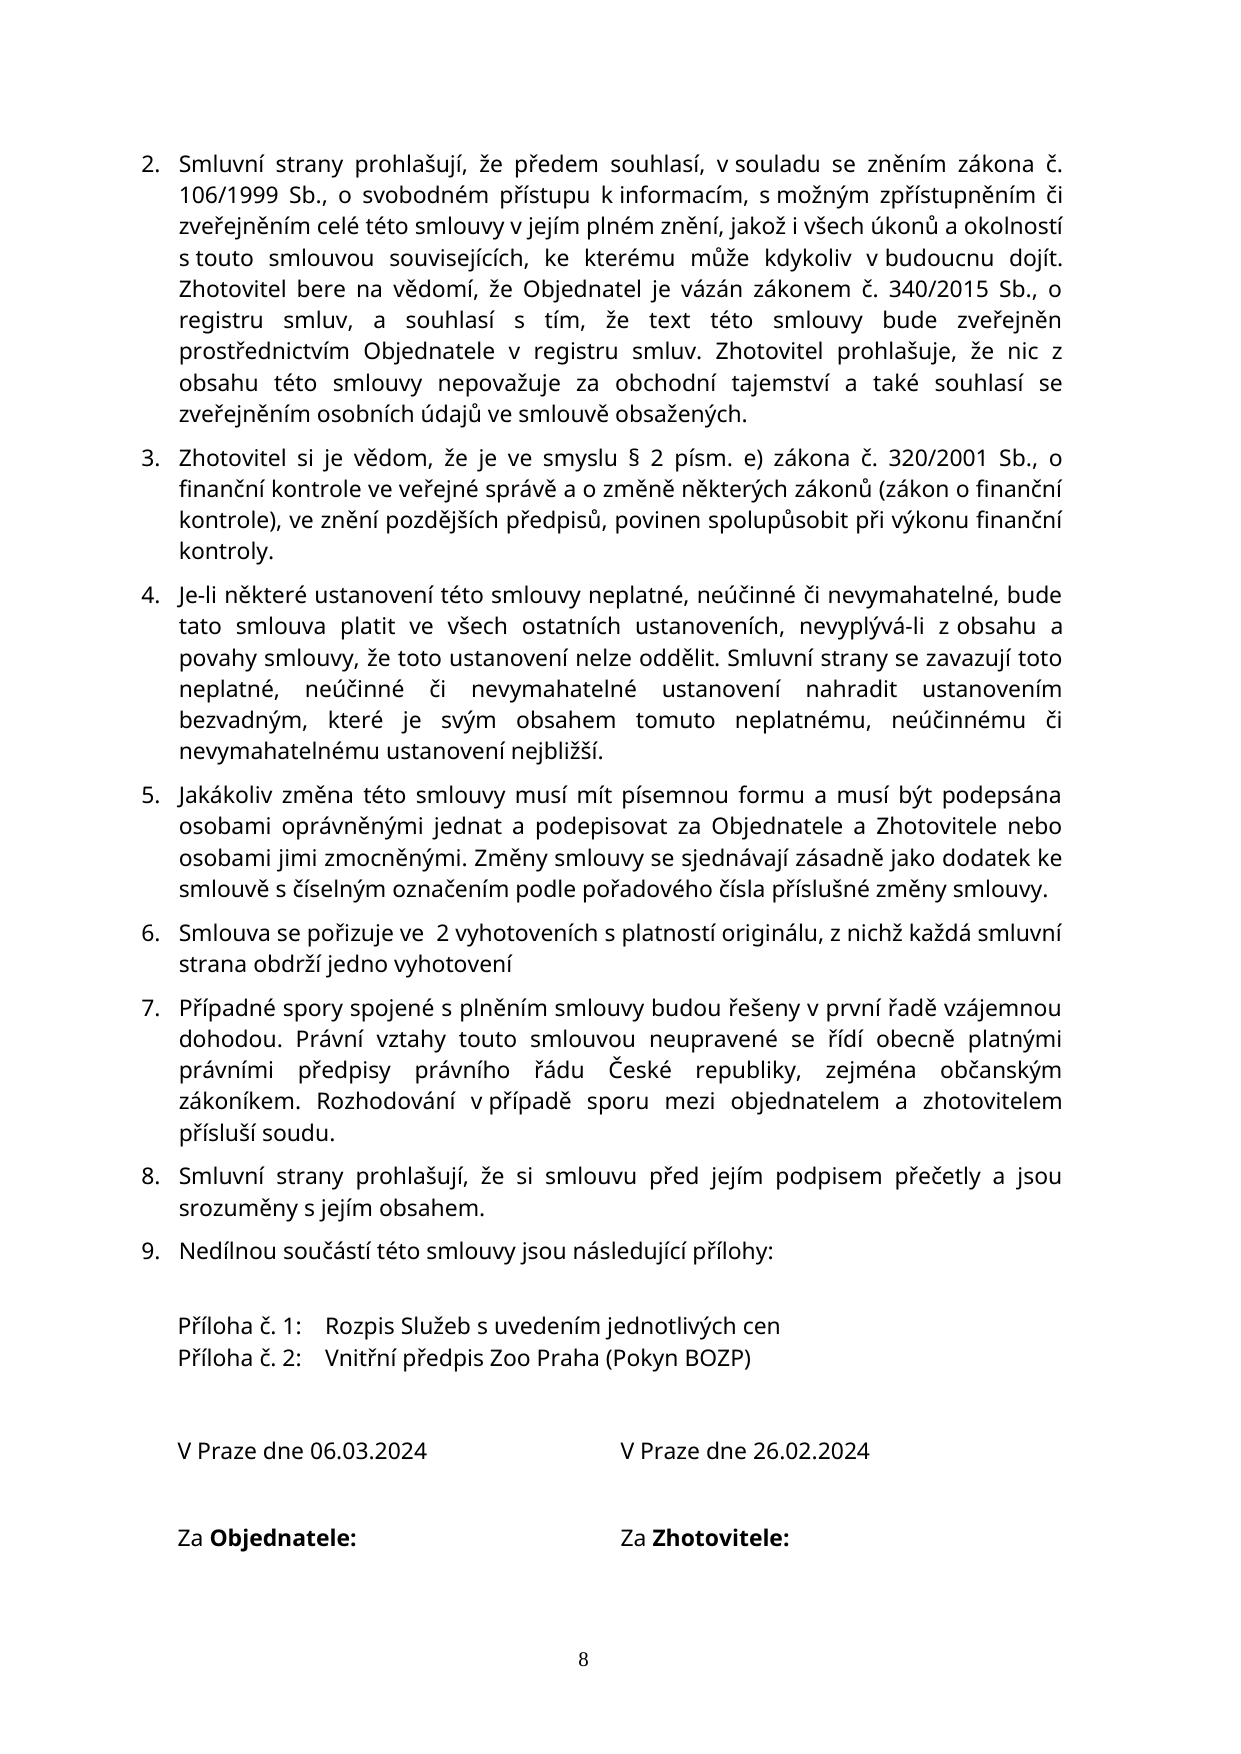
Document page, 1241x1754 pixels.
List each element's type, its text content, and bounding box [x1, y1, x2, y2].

list Smluvní strany prohlašují, že předem souhlasí, v souladu se zněním zákona č. 106/1999 Sb., o svobodném přístupu k informacím, s možným zpřístupněním či zveřejněním celé této smlouvy v jejím plném znění, jakož i všech úkonů a okolností s touto smlouvou souvisejících, ke kterému může kdykoliv v budoucnu dojít. Zhotovitel bere na vědomí, že Objednatel je vázán zákonem č. 340/2015 Sb., o registru smluv, a souhlasí s tím, že text této smlouvy bude zveřejněn prostřednictvím Objednatele v registru smluv. Zhotovitel prohlašuje, že nic z obsahu této smlouvy nepovažuje za obchodní tajemství a také souhlasí se zveřejněním osobních údajů ve smlouvě obsažených. [141, 148, 1063, 429]
text Za Objednatele: Za Zhotovitele: [177, 1522, 984, 1553]
list Smluvní strany prohlašují, že si smlouvu před jejím podpisem přečetly a jsou srozuměny s jejím obsahem. [141, 1160, 1063, 1223]
list Smlouva se pořizuje ve 2 vyhotoveních s platností originálu, z nichž každá smluvní strana obdrží jedno vyhotovení [141, 916, 1063, 979]
list Zhotovitel si je vědom, že je ve smyslu § 2 písm. e) zákona č. 320/2001 Sb., o finanční kontrole ve veřejné správě a o změně některých zákonů (zákon o finanční kontrole), ve znění pozdějších předpisů, povinen spolupůsobit při výkonu finanční kontroly. [141, 441, 1063, 566]
list Případné spory spojené s plněním smlouvy budou řešeny v první řadě vzájemnou dohodou. Právní vztahy touto smlouvou neupravené se řídí obecně platnými právními předpisy právního řádu České republiky, zejména občanským zákoníkem. Rozhodování v případě sporu mezi objednatelem a zhotovitelem přísluší soudu. [141, 991, 1063, 1148]
list Je-li některé ustanovení této smlouvy neplatné, neúčinné či nevymahatelné, bude tato smlouva platit ve všech ostatních ustanoveních, nevyplývá-li z obsahu a povahy smlouvy, že toto ustanovení nelze oddělit. Smluvní strany se zavazují toto neplatné, neúčinné či nevymahatelné ustanovení nahradit ustanovením bezvadným, které je svým obsahem tomuto neplatnému, neúčinnému či nevymahatelnému ustanovení nejbližší. [141, 579, 1063, 766]
text Příloha č. 2: Vnitřní předpis Zoo Praha (Pokyn BOZP) [103, 1341, 984, 1373]
list Jakákoliv změna této smlouvy musí mít písemnou formu a musí být podepsána osobami oprávněnými jednat a podepisovat za Objednatele a Zhotovitele nebo osobami jimi zmocněnými. Změny smlouvy se sjednávají zásadně jako dodatek ke smlouvě s číselným označením podle pořadového čísla příslušné změny smlouvy. [141, 779, 1063, 904]
text Příloha č. 1: Rozpis Služeb s uvedením jednotlivých cen [103, 1310, 984, 1341]
list Nedílnou součástí této smlouvy jsou následující přílohy: [141, 1235, 1063, 1266]
text V Praze dne 06.03.2024 V Praze dne 26.02.2024 [141, 1435, 984, 1466]
